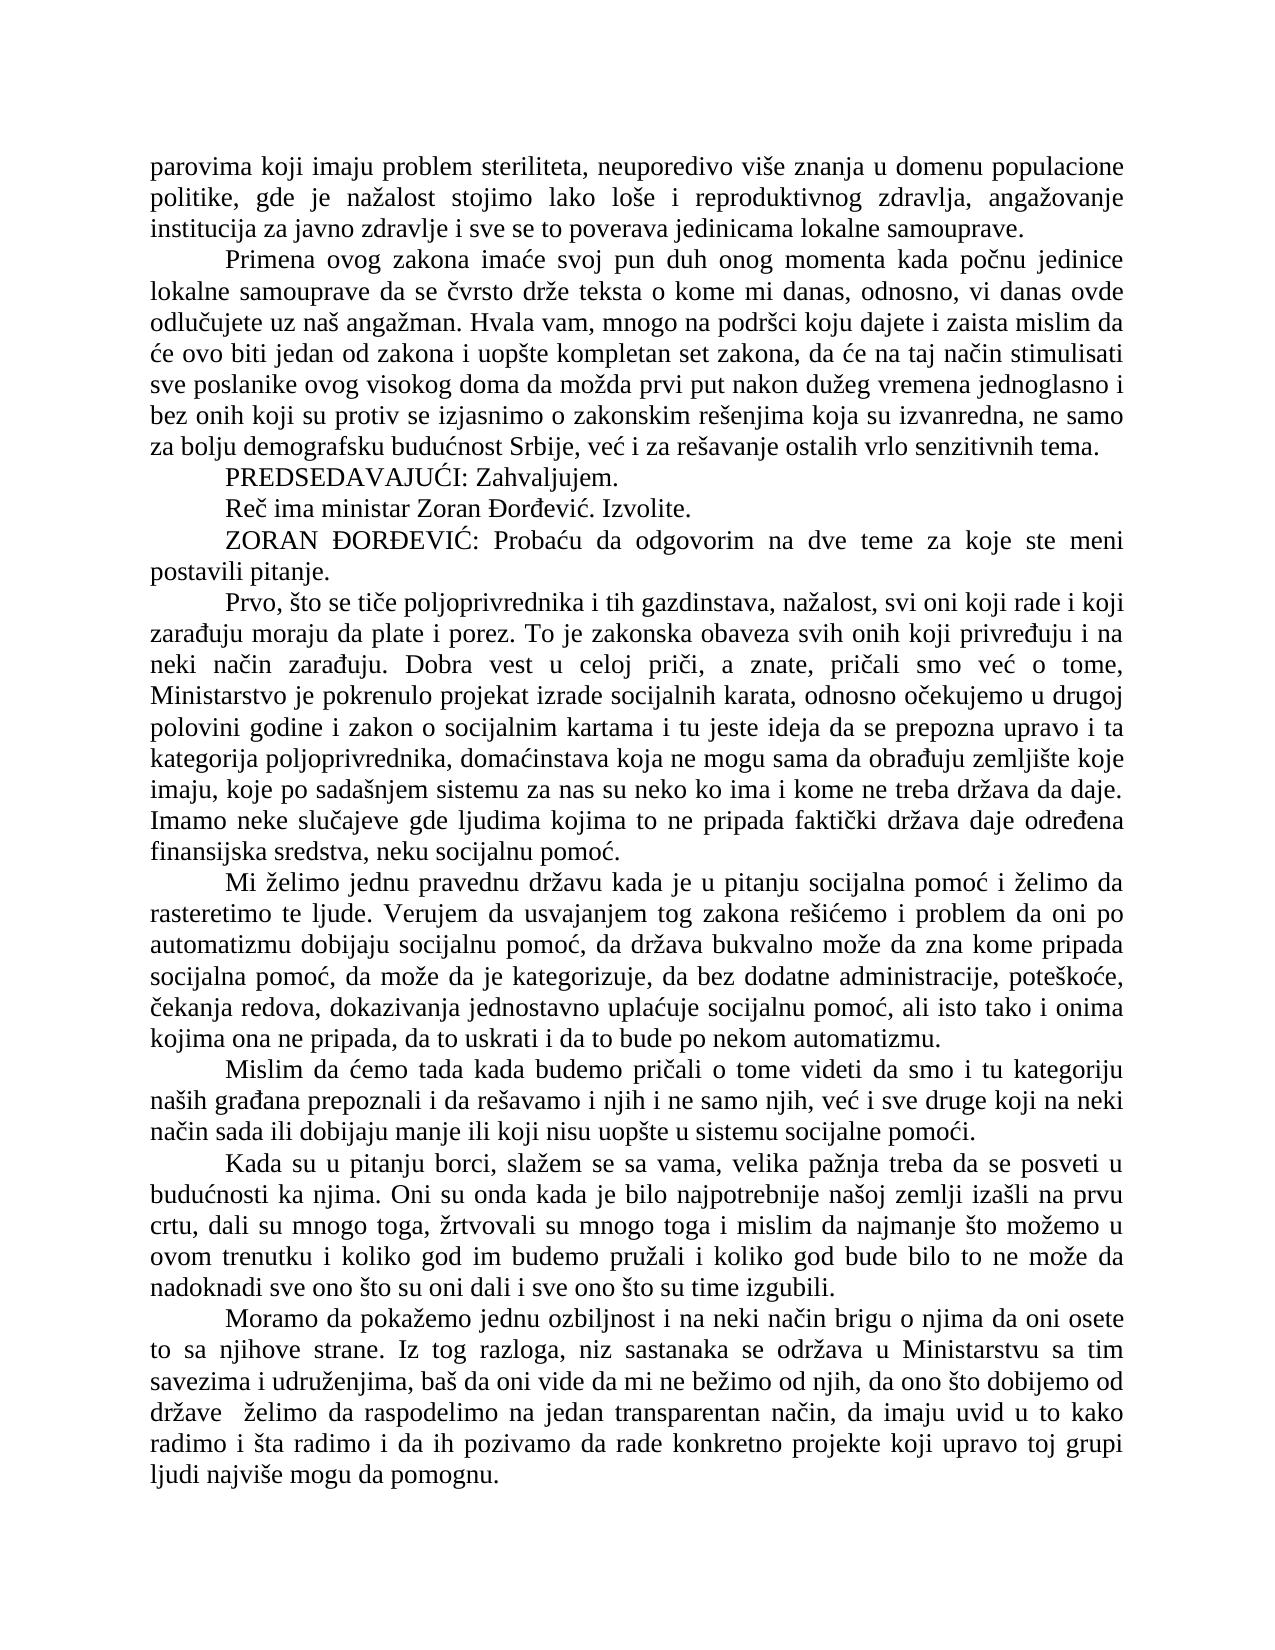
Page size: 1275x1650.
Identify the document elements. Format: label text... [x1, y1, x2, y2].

text Kada su u pitanju borci, slažem se sa vama, velika pažnja treba da se posveti u budućnosti ka njima. Oni su onda kada je bilo najpotrebnije našoj zemlji izašli na prvu crtu, dali su mnogo toga, žrtvovali su mnogo toga i mislim da najmanje što možemo u ovom trenutku i koliko god im budemo pružali i koliko god bude bilo to ne može da nadoknadi sve ono što su oni dali i sve ono što su time izgubili. [150, 1147, 1125, 1302]
text Primena ovog zakona imaće svoj pun duh onog momenta kada počnu jedinice lokalne samouprave da se čvrsto drže teksta o kome mi danas, odnosno, vi danas ovde odlučujete uz naš angažman. Hvala vam, mnogo na podršci koju dajete i zaista mislim da će ovo biti jedan od zakona i uopšte kompletan set zakona, da će na taj način stimulisati sve poslanike ovog visokog doma da možda prvi put nakon dužeg vremena jednoglasno i bez onih koji su protiv se izjasnimo o zakonskim rešenjima koja su izvanredna, ne samo za bolju demografsku budućnost Srbije, već i za rešavanje ostalih vrlo senzitivnih tema. [150, 243, 1125, 461]
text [150, 150, 1125, 243]
text Moramo da pokažemo jednu ozbiljnost i na neki način brigu o njima da oni osete to sa njihove strane. Iz tog razloga, niz sastanaka se održava u Ministarstvu sa tim savezima i udruženjima, baš da oni vide da mi ne bežimo od njih, da ono što dobijemo od države želimo da raspodelimo na jedan transparentan način, da imaju uvid u to kako radimo i šta radimo i da ih pozivamo da rade konkretno projekte koji upravo toj grupi ljudi najviše mogu da pomognu. [150, 1302, 1125, 1489]
text Reč ima ministar Zoran Đorđević. Izvolite. [150, 493, 1125, 524]
text Mislim da ćemo tada kada budemo pričali o tome videti da smo i tu kategoriju naših građana prepoznali i da rešavamo i njih i ne samo njih, već i sve druge koji na neki način sada ili dobijaju manje ili koji nisu uopšte u sistemu socijalne pomoći. [150, 1053, 1125, 1147]
text ZORAN ĐORĐEVIĆ: Probaću da odgovorim na dve teme za koje ste meni postavili pitanje. [150, 524, 1125, 586]
text Mi želimo jednu pravednu državu kada je u pitanju socijalna pomoć i želimo da rasteretimo te ljude. Verujem da usvajanjem tog zakona rešićemo i problem da oni po automatizmu dobijaju socijalnu pomoć, da država bukvalno može da zna kome pripada socijalna pomoć, da može da je kategorizuje, da bez dodatne administracije, poteškoće, čekanja redova, dokazivanja jednostavno uplaćuje socijalnu pomoć, ali isto tako i onima kojima ona ne pripada, da to uskrati i da to bude po nekom automatizmu. [150, 866, 1125, 1053]
text Prvo, što se tiče poljoprivrednika i tih gazdinstava, nažalost, svi oni koji rade i koji zarađuju moraju da plate i porez. To je zakonska obaveza svih onih koji privređuju i na neki način zarađuju. Dobra vest u celoj priči, a znate, pričali smo već o tome, Ministarstvo je pokrenulo projekat izrade socijalnih karata, odnosno očekujemo u drugoj polovini godine i zakon o socijalnim kartama i tu jeste ideja da se prepozna upravo i ta kategorija poljoprivrednika, domaćinstava koja ne mogu sama da obrađuju zemljište koje imaju, koje po sadašnjem sistemu za nas su neko ko ima i kome ne treba država da daje. Imamo neke slučajeve gde ljudima kojima to ne pripada faktički država daje određena finansijska sredstva, neku socijalnu pomoć. [150, 586, 1125, 866]
text PREDSEDAVAJUĆI: Zahvaljujem. [150, 461, 1125, 493]
